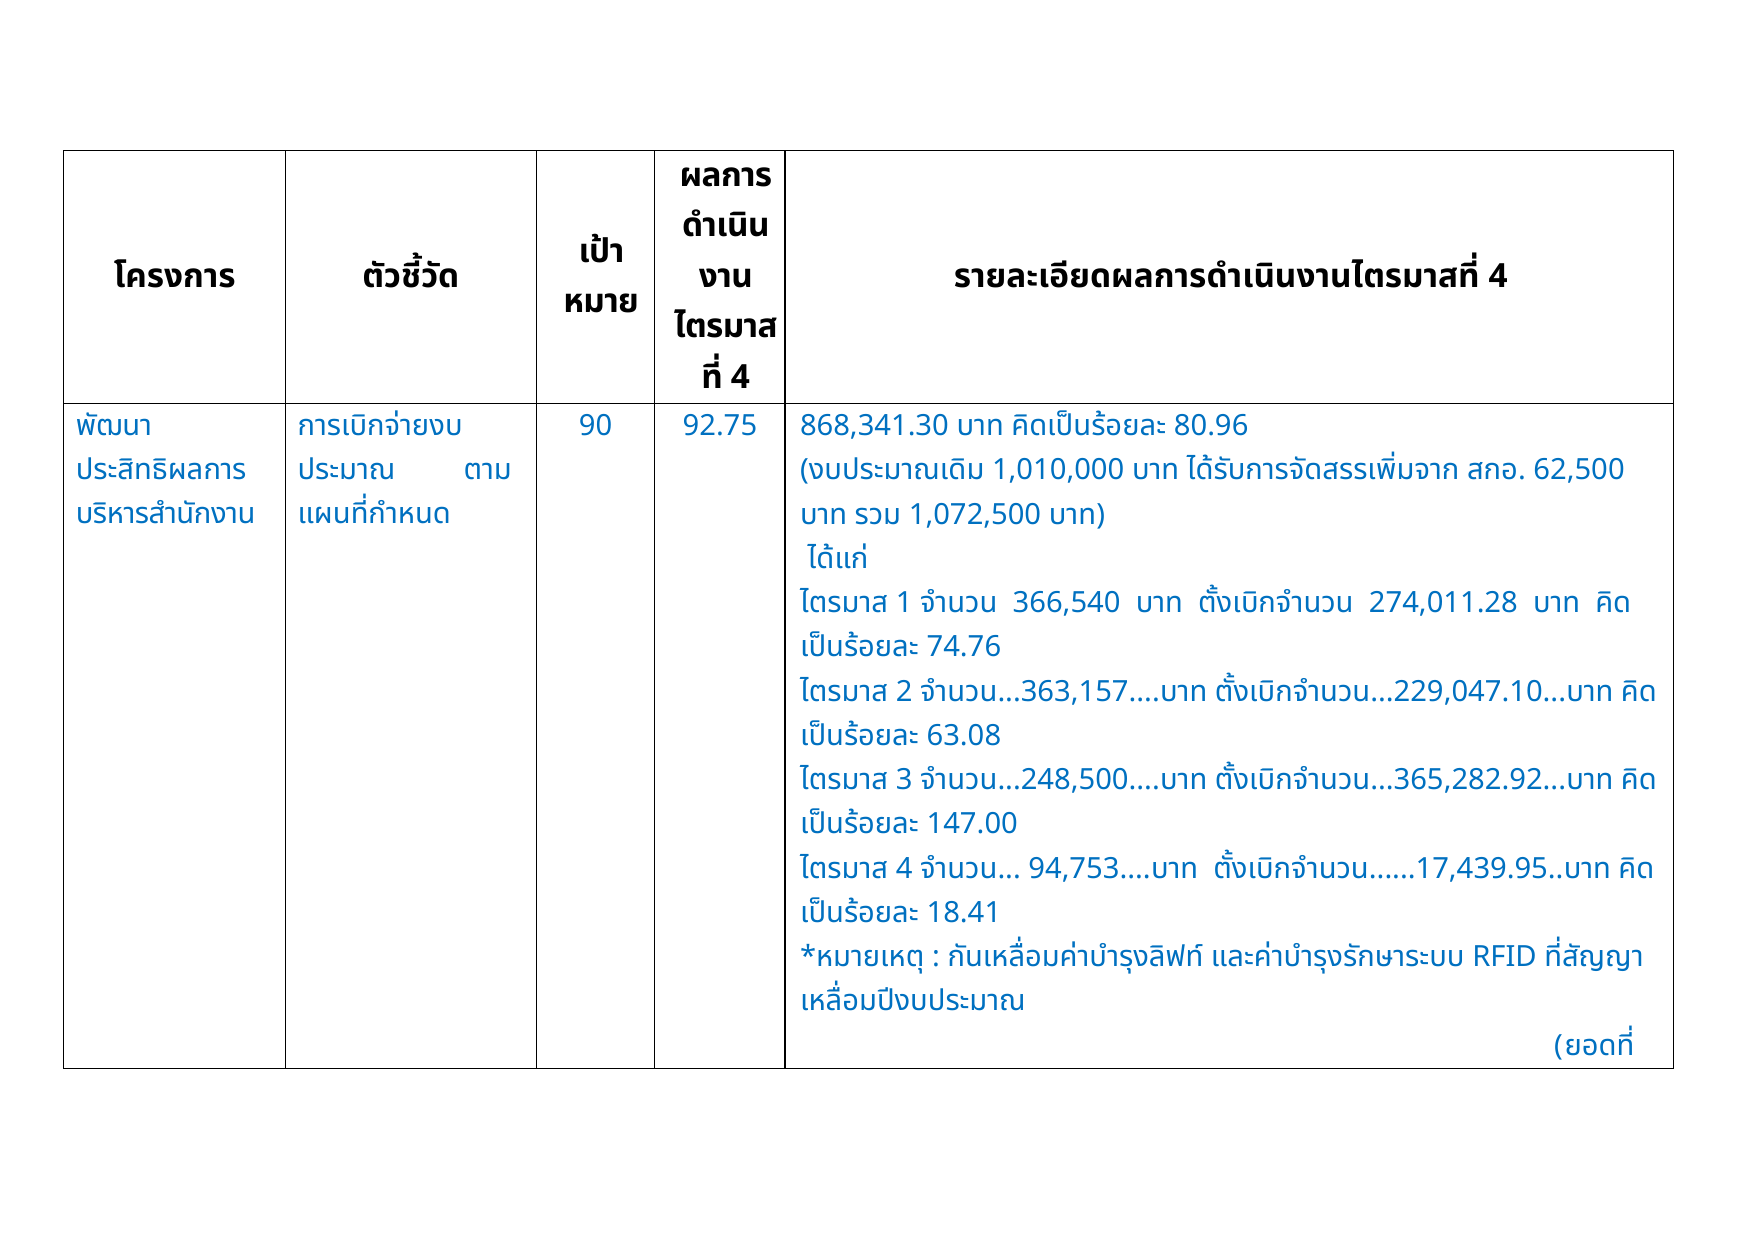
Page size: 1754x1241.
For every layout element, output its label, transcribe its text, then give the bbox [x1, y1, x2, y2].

table_cell 5.4.1 โครงการพัฒนาประสิทธิผลการบริหารสำนักงาน [64, 404, 285, 1068]
table_header ตัวชี้วัด [286, 151, 536, 403]
table_header ผลการดำเนินงานไตรมาสที่ 4 [655, 151, 784, 403]
table_cell ร้อยละ 90 [537, 404, 654, 1068]
table_cell จำนวนงบประมาณทั้งสิ้นจำนวน 1,072,500 บาท ตั้งเบิกจำนวน 868,341.30 บาท คิดเป็นร้อยละ 80.96 (งบประมาณเดิม 1,010,000 บาท ได้รับการจัดสรรเพิ่มจาก สกอ. 62,500 บาท รวม 1,072,500 บาท) ได้แก่ ไตรมาส 1 จำนวน 366,540 บาท ตั้งเบิกจำนวน 274,011.28 บาท คิดเป็นร้อยละ 74.76 ไตรมาส 2 จำนวน...363,157....บาท ตั้งเบิกจำนวน...229,047.10...บาท คิดเป็นร้อยละ 63.08 ไตรมาส 3 จำนวน...248,500....บาท ตั้งเบิกจำนวน...365,282.92...บาท คิดเป็นร้อยละ 147.00 ไตรมาส 4 จำนวน... 94,753....บาท ตั้งเบิกจำนวน......17,439.95..บาท คิดเป็นร้อยละ 18.41 *หมายเหตุ : กันเหลื่อมค่าบำรุงลิฟท์ และค่าบำรุงรักษาระบบ RFID ที่สัญญาเหลื่อมปีงบประมาณ (ยอดที่ใช้x100 หารยอดที่ได้) [786, 404, 1673, 1068]
table_cell 5.4.1.1 ร้อยละของการเบิกจ่ายงบประมาณ ตามแผนที่กำหนด [286, 404, 536, 1068]
table_header โครงการ [64, 151, 285, 403]
table_cell ร้อยละ 92.75 [655, 404, 784, 1068]
table_header เป้าหมาย [537, 151, 654, 403]
table_header รายละเอียดผลการดำเนินงานไตรมาสที่ 4 [786, 151, 1673, 403]
